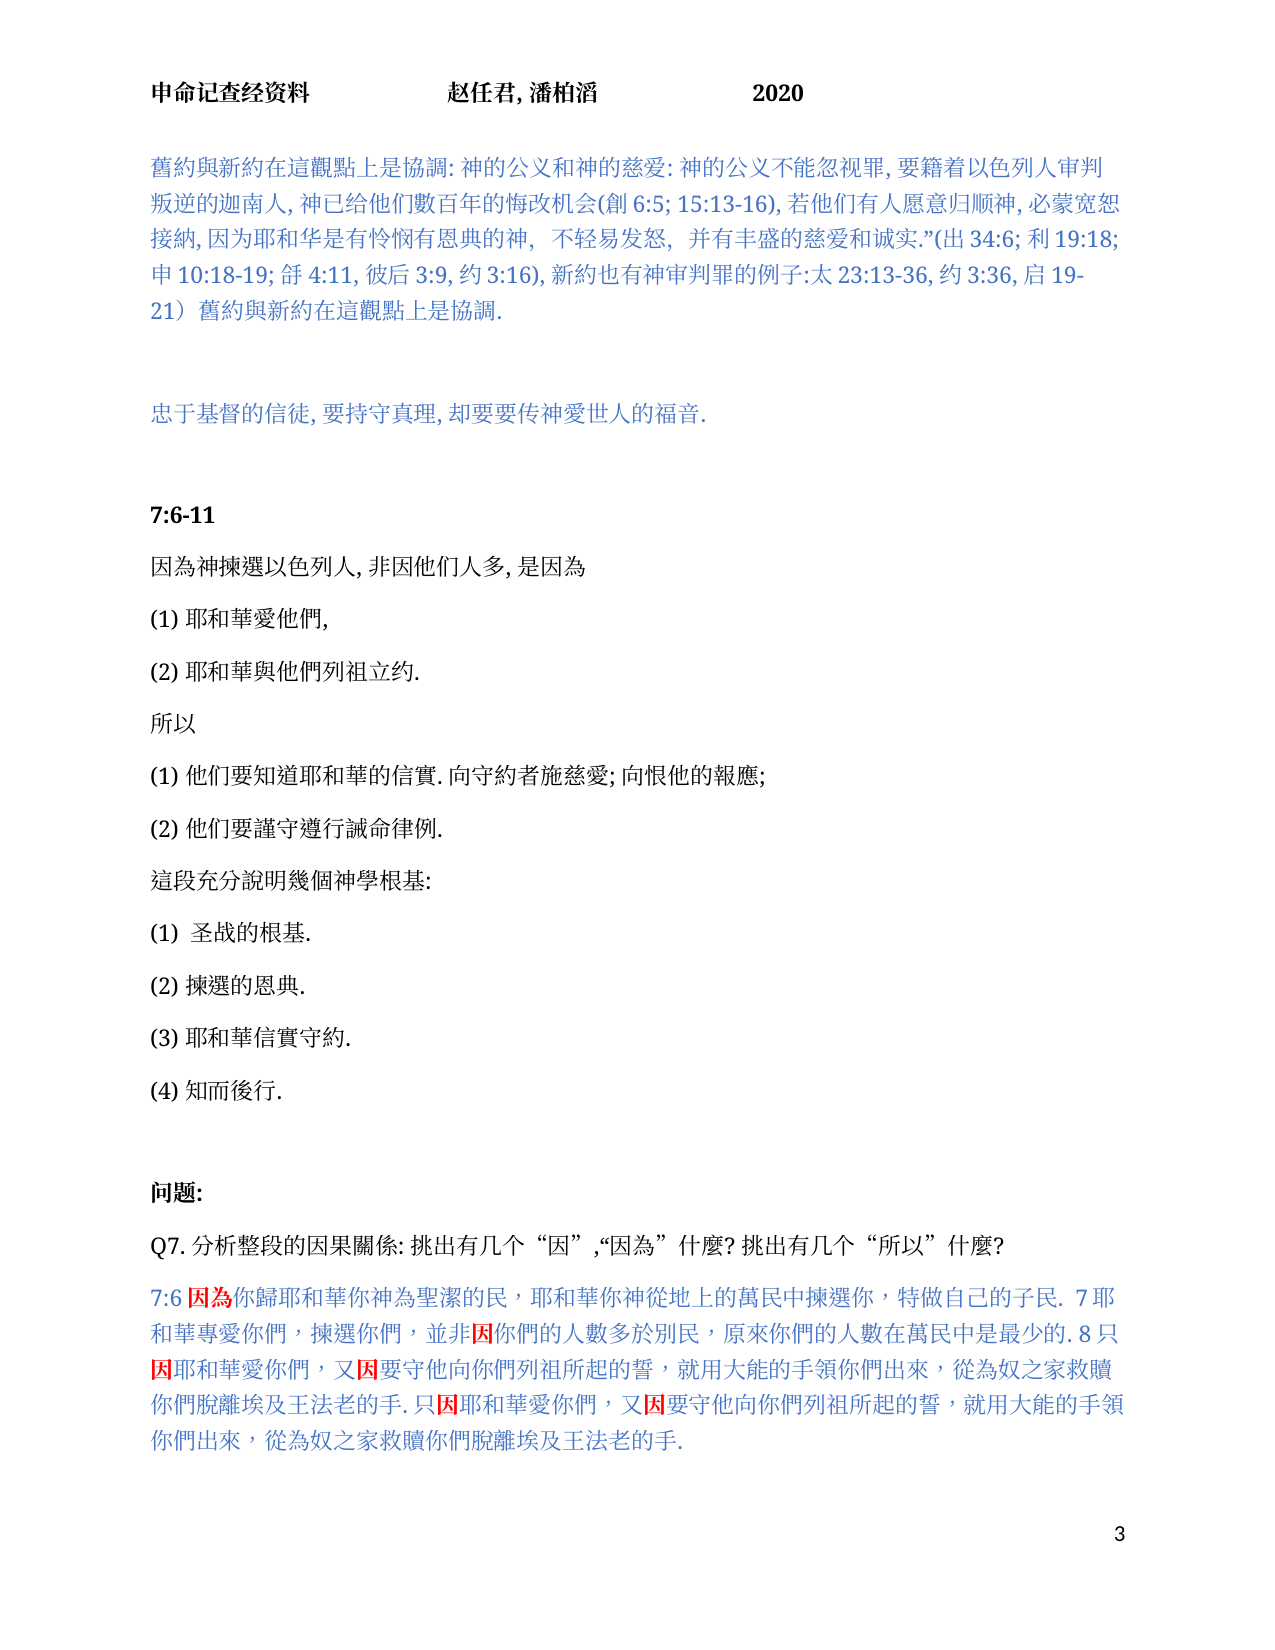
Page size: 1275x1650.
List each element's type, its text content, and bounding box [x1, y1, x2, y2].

text 所以 [150, 706, 1125, 739]
text 问题: [150, 1176, 1125, 1209]
text 舊約與新約在這觀點上是協調: 神的公义和神的慈爱: 神的公义不能忽视罪, 要籍着以色列人审判叛逆的迦南人, 神已给他们數百年的悔改机会(創6:5; 15:13-16), 若他们有人愿意归顺神, 必蒙宽恕接納, 因为耶和华是有怜悯有恩典的神，不轻易发怒，并有丰盛的慈爱和诚实.”(出34:6; 利19:18; 申10:18-19; 㧱4:11, 彼后3:9, 约3:16), 新約也有神审判罪的例子:太23:13-36, 约3:36, 启19-21）舊約與新約在這觀點上是協調. [150, 150, 1125, 326]
text (1) 他们要知道耶和華的信實. 向守約者施慈愛; 向恨他的報應; [150, 758, 1125, 791]
text 這段充分說明幾個神學根基: [150, 863, 1125, 896]
text 忠于基督的信徒, 要持守真理, 却要要传神愛世人的福音. [150, 396, 1125, 429]
text (1) 耶和華愛他們, [150, 601, 1125, 634]
text (3) 耶和華信實守約. [150, 1020, 1125, 1053]
text 因為神揀選以色列人, 非因他们人多, 是因為 [150, 549, 1125, 582]
text 7:6因為你歸耶和華你神為聖潔的民，耶和華你神從地上的萬民中揀選你，特做自己的子民. 7耶和華專愛你們，揀選你們，並非因你們的人數多於別民，原來你們的人數在萬民中是最少的. 8只因耶和華愛你們，又因要守他向你們列祖所起的誓，就用大能的手領你們出來，從為奴之家救贖你們脫離埃及王法老的手. 只因耶和華愛你們，又因要守他向你們列祖所起的誓，就用大能的手領你們出來，從為奴之家救贖你們脫離埃及王法老的手. [150, 1280, 1125, 1456]
text 7:6-11 [150, 498, 1125, 530]
text (2) 他们要謹守遵行誡命律例. [150, 811, 1125, 844]
text (4) 知而後行. [150, 1073, 1125, 1106]
text (2) 耶和華與他們列祖立约. [150, 654, 1125, 687]
text Q7. 分析整段的因果關係: 挑出有几个“因”,“因為”什麼? 挑出有几个“所以”什麼? [150, 1228, 1125, 1261]
text (2) 揀選的恩典. [150, 968, 1125, 1001]
text (1) 圣战的根基. [150, 916, 1125, 949]
